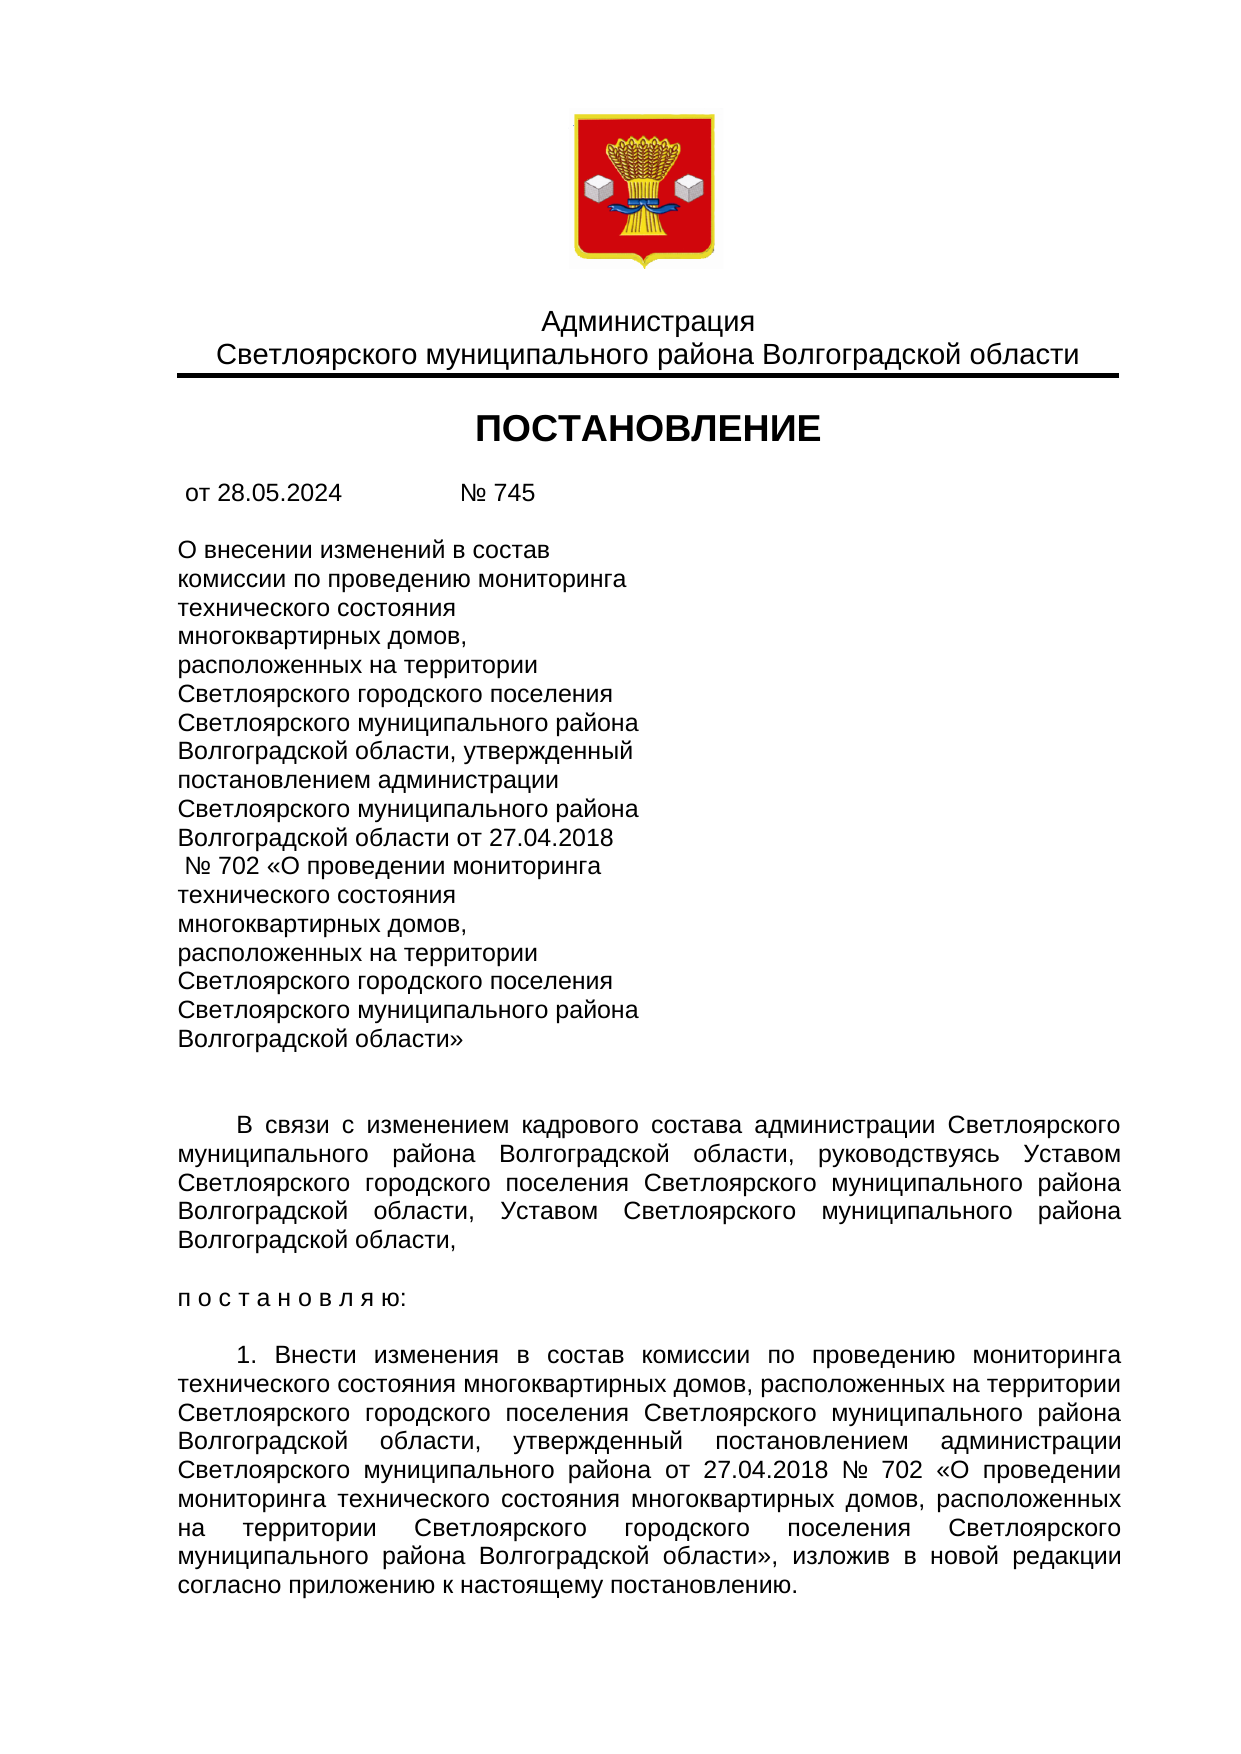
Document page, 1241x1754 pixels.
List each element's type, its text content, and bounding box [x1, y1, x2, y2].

text В связи с изменением кадрового состава администрации Светлоярского муниципального района Волгоградской области, руководствуясь Уставом Светлоярского городского поселения Светлоярского муниципального района Волгоградской области, Уставом Светлоярского муниципального района Волгоградской области, [177, 1110, 1122, 1254]
text Администрация [177, 304, 1119, 337]
text п о с т а н о в л я ю: [177, 1283, 1122, 1311]
text О внесении изменений в состав комиссии по проведению мониторинга технического состояния многоквартирных домов, расположенных на территории Светлоярского городского поселения Светлоярского муниципального района Волгоградской области, утвержденный постановлением администрации Светлоярского муниципального района Волгоградской области от 27.04.2018 [177, 535, 650, 851]
text 1. Внести изменения в состав комиссии по проведению мониторинга технического состояния многоквартирных домов, расположенных на территории Светлоярского городского поселения Светлоярского муниципального района Волгоградской области, утвержденный постановлением администрации Светлоярского муниципального района от 27.04.2018 № 702 «О проведении мониторинга технического состояния многоквартирных домов, расположенных на территории Светлоярского городского поселения Светлоярского муниципального района Волгоградской области», изложив в новой редакции согласно приложению к настоящему постановлению. [177, 1340, 1122, 1599]
text Светлоярского муниципального района Волгоградской области [177, 337, 1119, 373]
picture [568, 108, 724, 269]
text ПОСТАНОВЛЕНИЕ [177, 406, 1119, 449]
text от 28.05.2024 № 745 [177, 478, 1122, 506]
text № 702 «О проведении мониторинга технического состояния многоквартирных домов, расположенных на территории Светлоярского городского поселения Светлоярского муниципального района Волгоградской области» [177, 851, 650, 1053]
